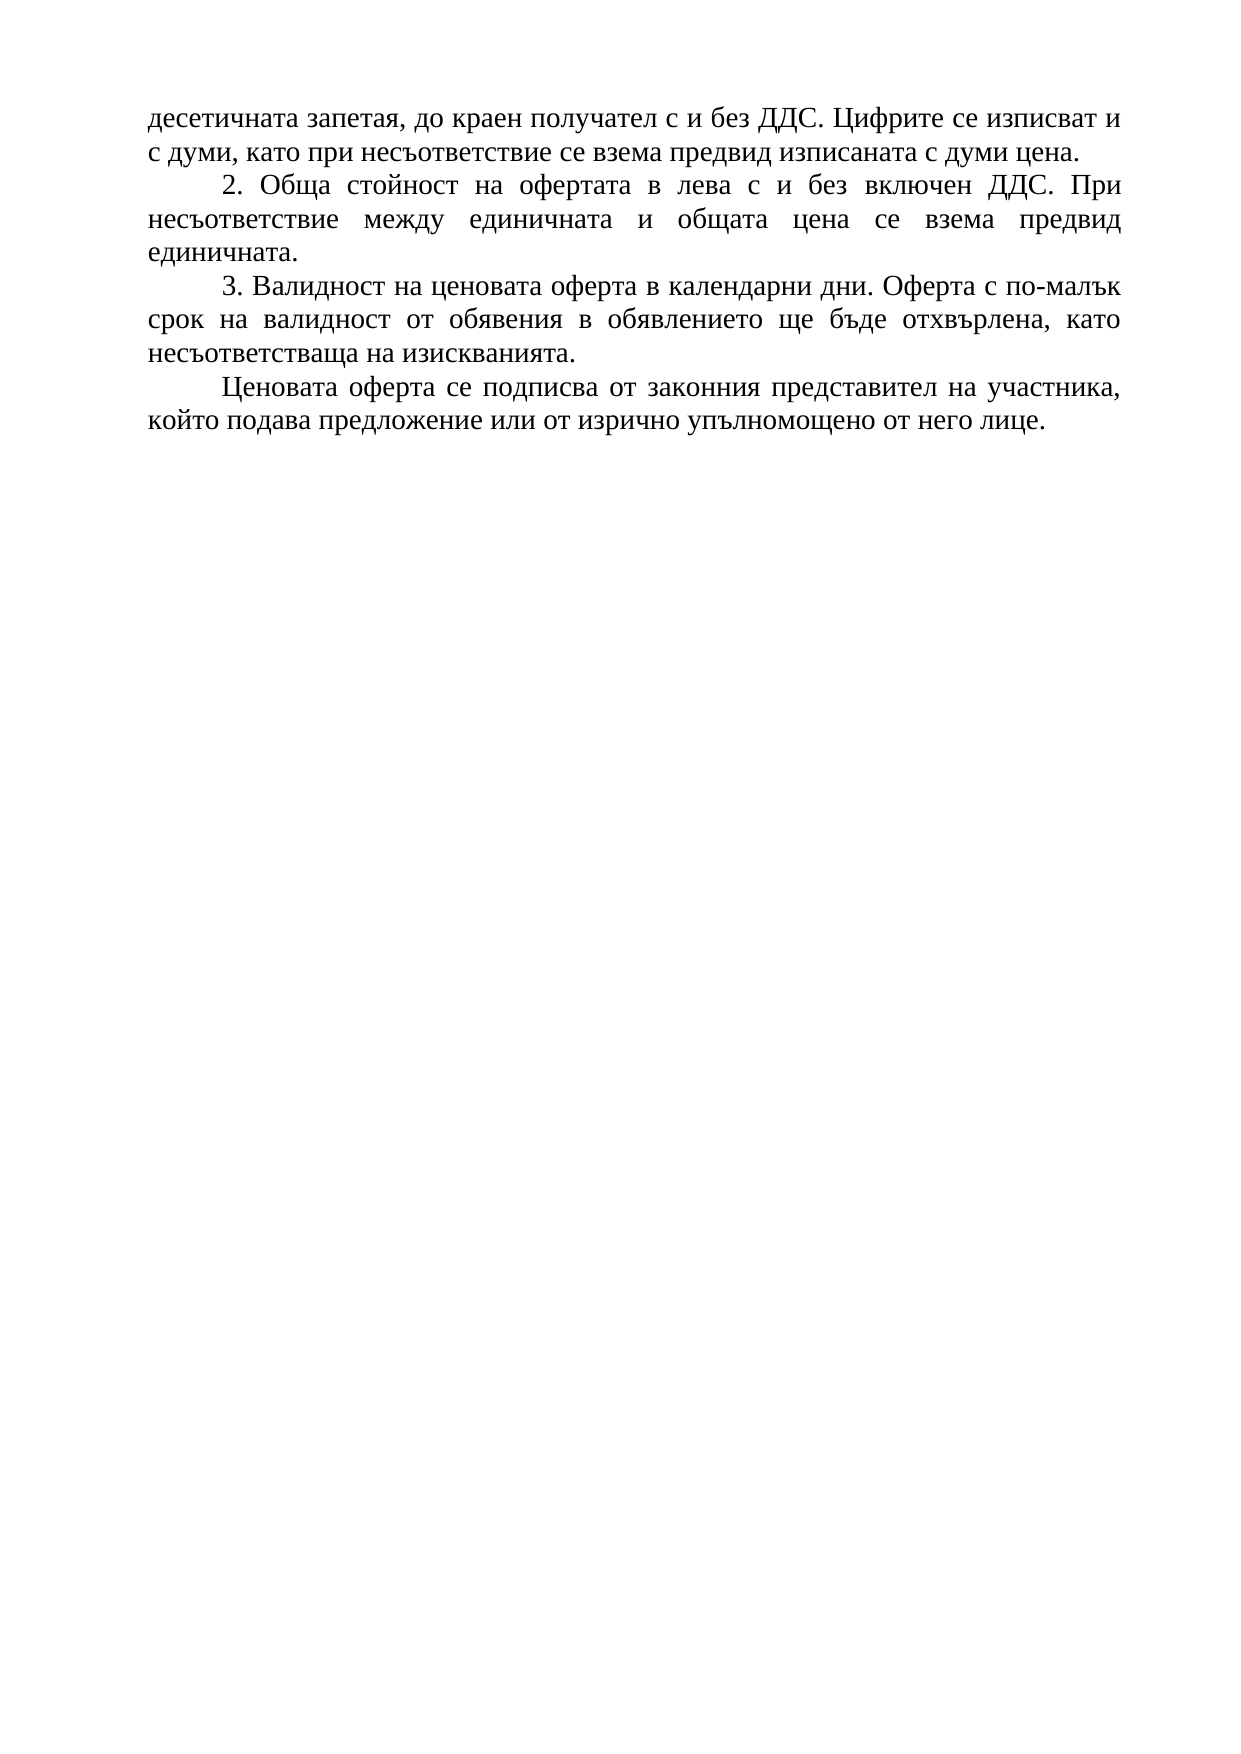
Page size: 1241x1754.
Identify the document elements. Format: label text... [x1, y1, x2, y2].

text 3. Валидност на ценовата оферта в календарни дни. Оферта с по-малък срок на валидност от обявения в обявлението ще бъде отхвърлена, като несъответстваща на изискванията. [148, 268, 1122, 369]
text Ценовата оферта се подписва от законния представител на участника, който подава предложение или от изрично упълномощено от него лице. [148, 369, 1122, 436]
text 2. Обща стойност на офертата в лева с и без включен ДДС. При несъответствие между единичната и общата цена се взема предвид единичната. [148, 167, 1122, 268]
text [148, 100, 1122, 167]
